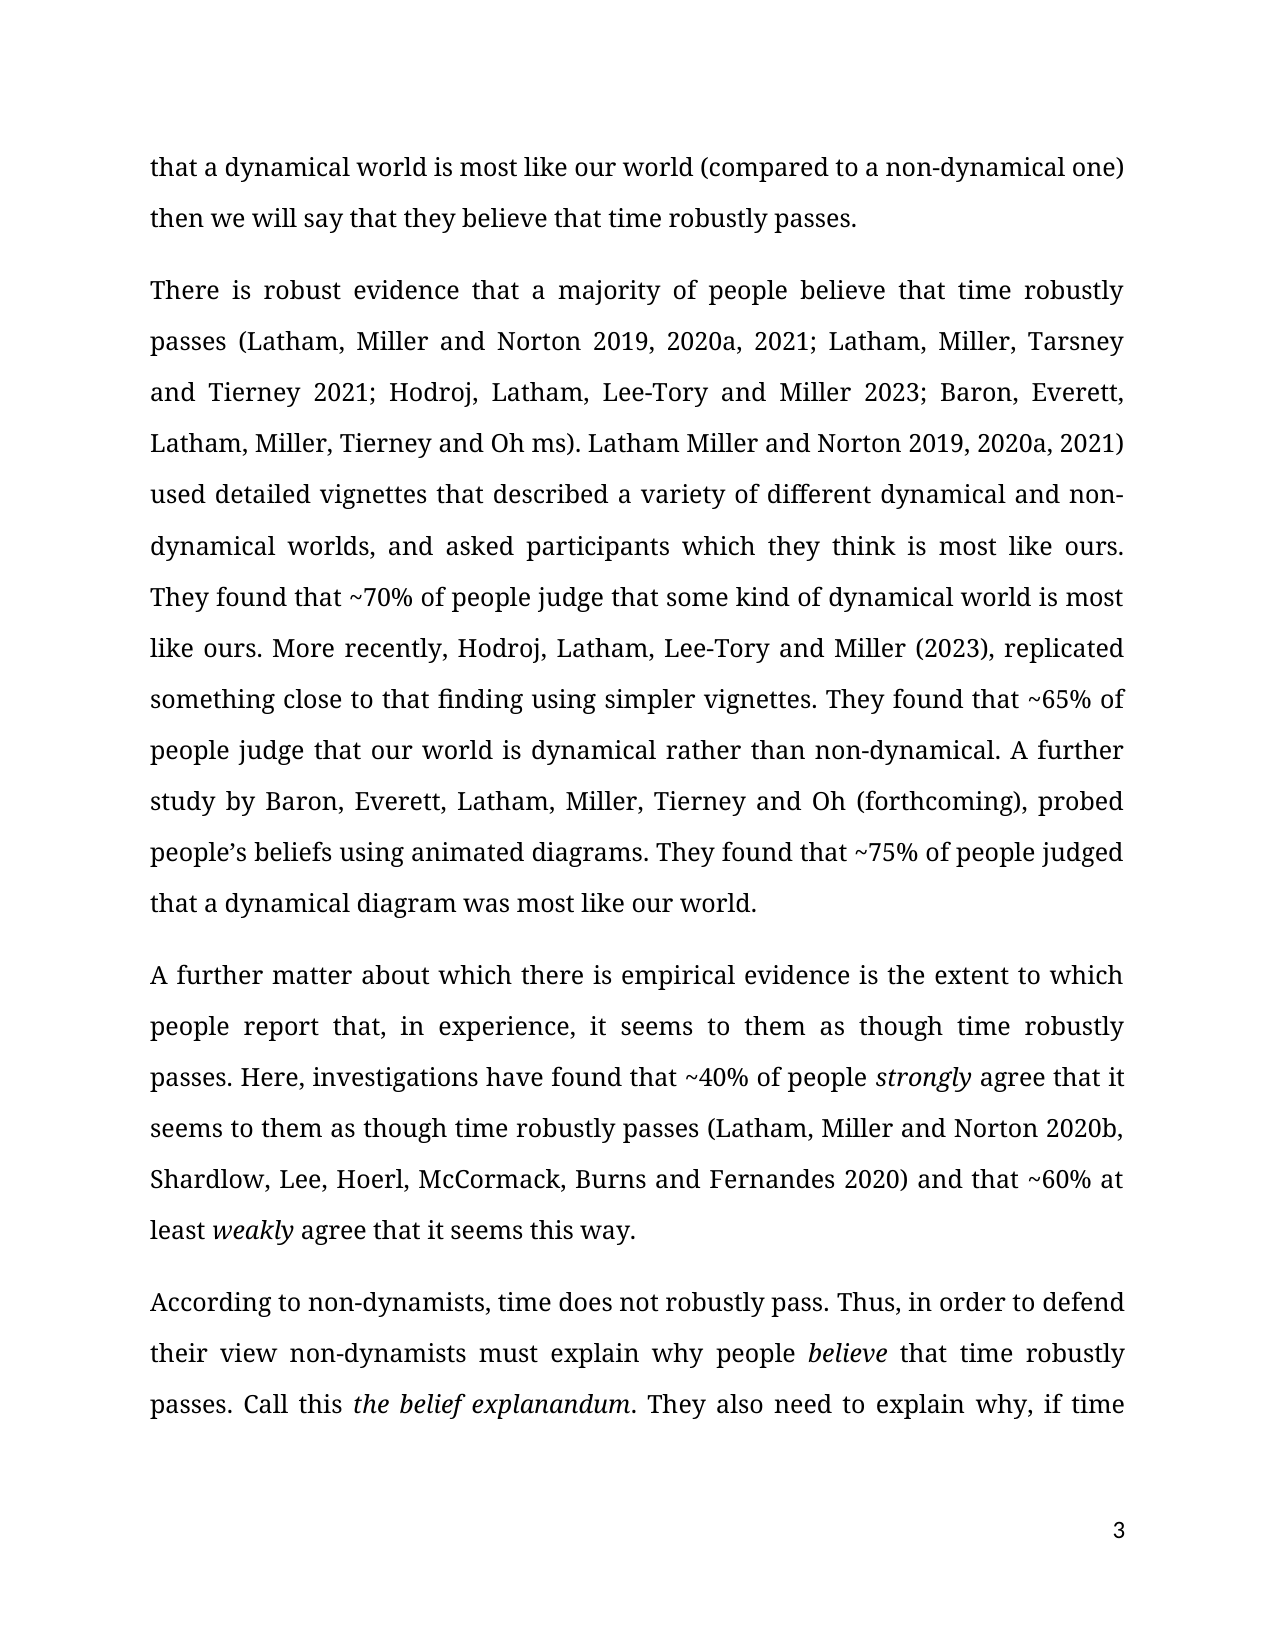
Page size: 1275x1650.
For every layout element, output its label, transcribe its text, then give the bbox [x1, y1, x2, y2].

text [150, 1284, 1125, 1421]
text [150, 150, 1125, 235]
text There is robust evidence that a majority of people believe that time robustly passes (Latham, Miller and Norton 2019, 2020a, 2021; Latham, Miller, Tarsney and Tierney 2021; Hodroj, Latham, Lee-Tory and Miller 2023; Baron, Everett, Latham, Miller, Tierney and Oh ms). Latham Miller and Norton 2019, 2020a, 2021) used detailed vignettes that described a variety of different dynamical and non-dynamical worlds, and asked participants which they think is most like ours. They found that ~70% of people judge that some kind of dynamical world is most like ours. More recently, Hodroj, Latham, Lee-Tory and Miller (2023), replicated something close to that finding using simpler vignettes. They found that ~65% of people judge that our world is dynamical rather than non-dynamical. A further study by Baron, Everett, Latham, Miller, Tierney and Oh (forthcoming), probed people’s beliefs using animated diagrams. They found that ~75% of people judged that a dynamical diagram was most like our world. [150, 273, 1125, 919]
text A further matter about which there is empirical evidence is the extent to which people report that, in experience, it seems to them as though time robustly passes. Here, investigations have found that ~40% of people strongly agree that it seems to them as though time robustly passes (Latham, Miller and Norton 2020b, Shardlow, Lee, Hoerl, McCormack, Burns and Fernandes 2020) and that ~60% at least weakly agree that it seems this way. [150, 957, 1125, 1247]
